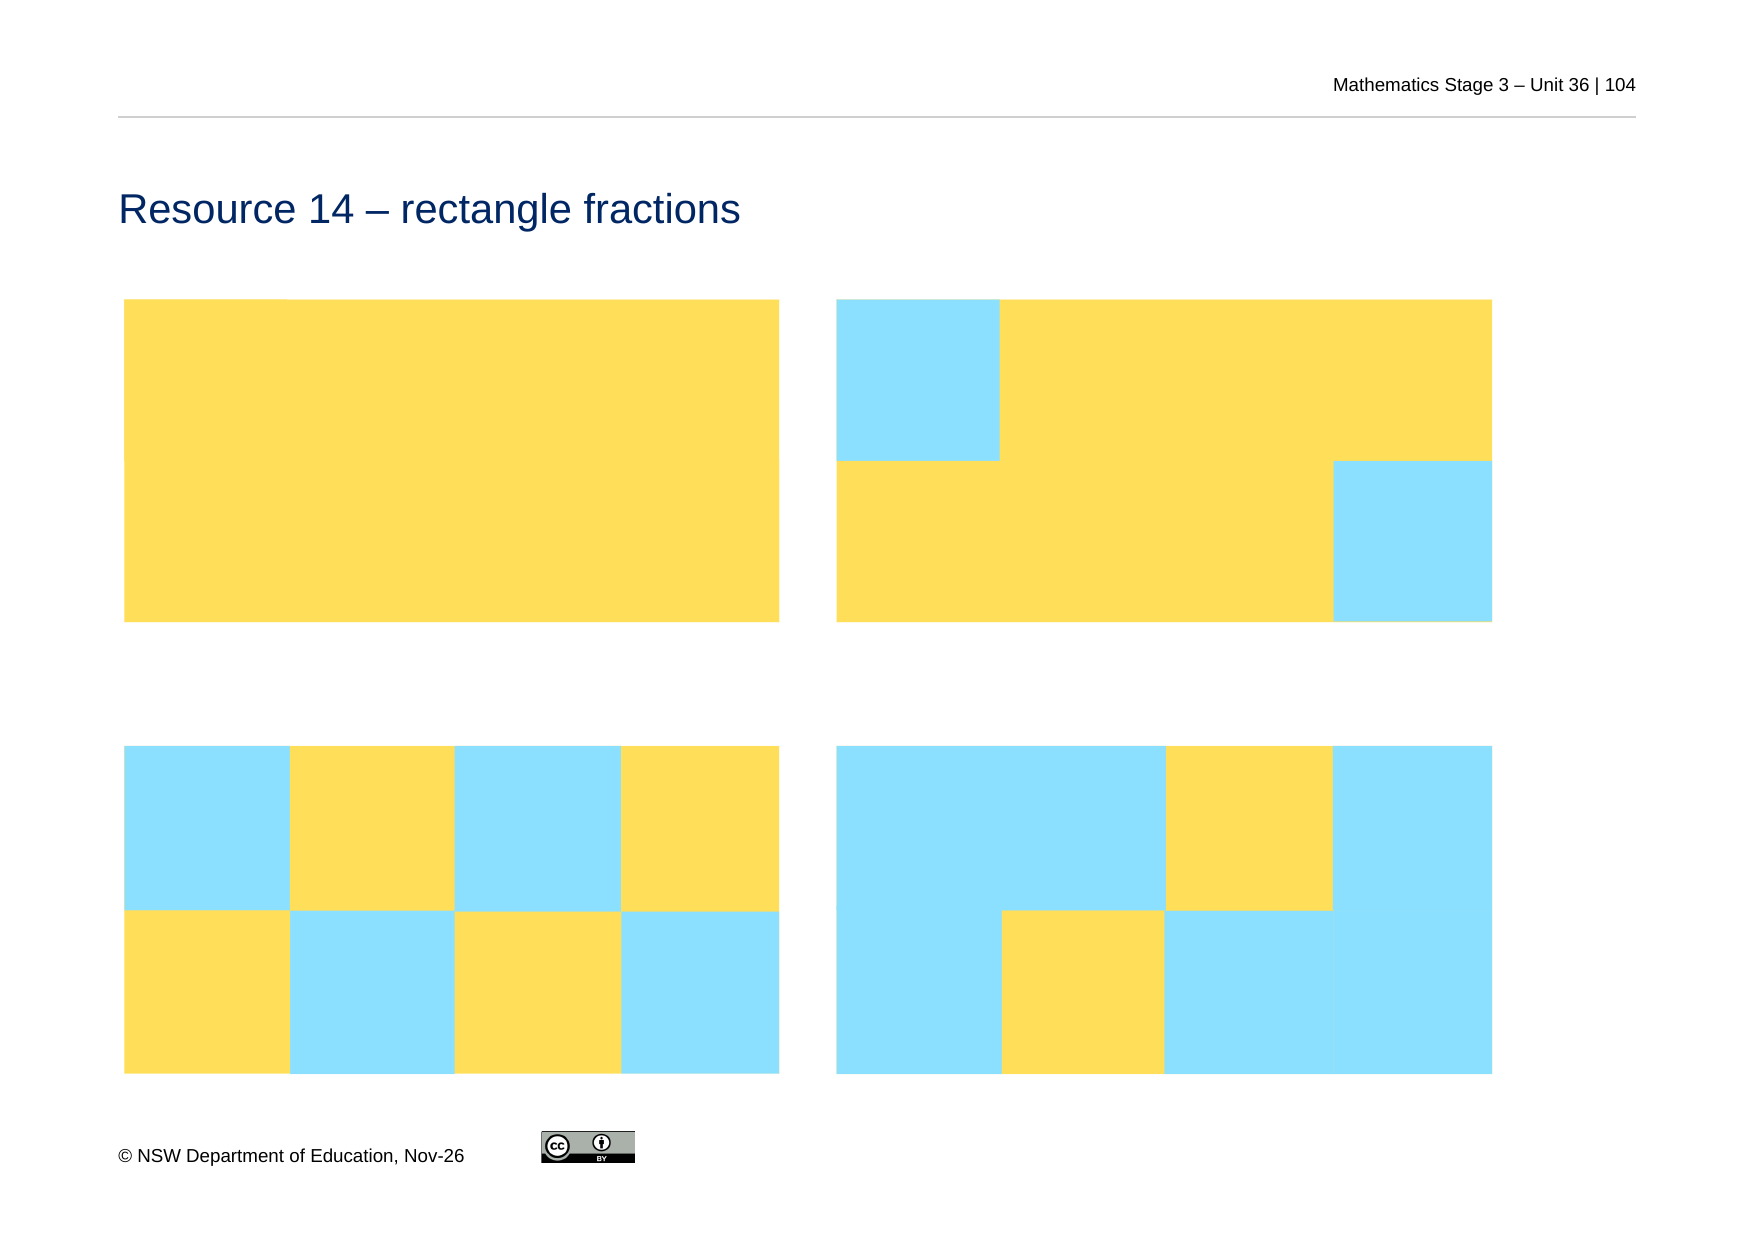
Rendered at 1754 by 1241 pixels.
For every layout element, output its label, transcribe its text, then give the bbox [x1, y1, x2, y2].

picture [541, 1131, 635, 1163]
picture [118, 293, 1501, 1084]
subtitle Resource 14 – rectangle fractions [118, 184, 1636, 232]
